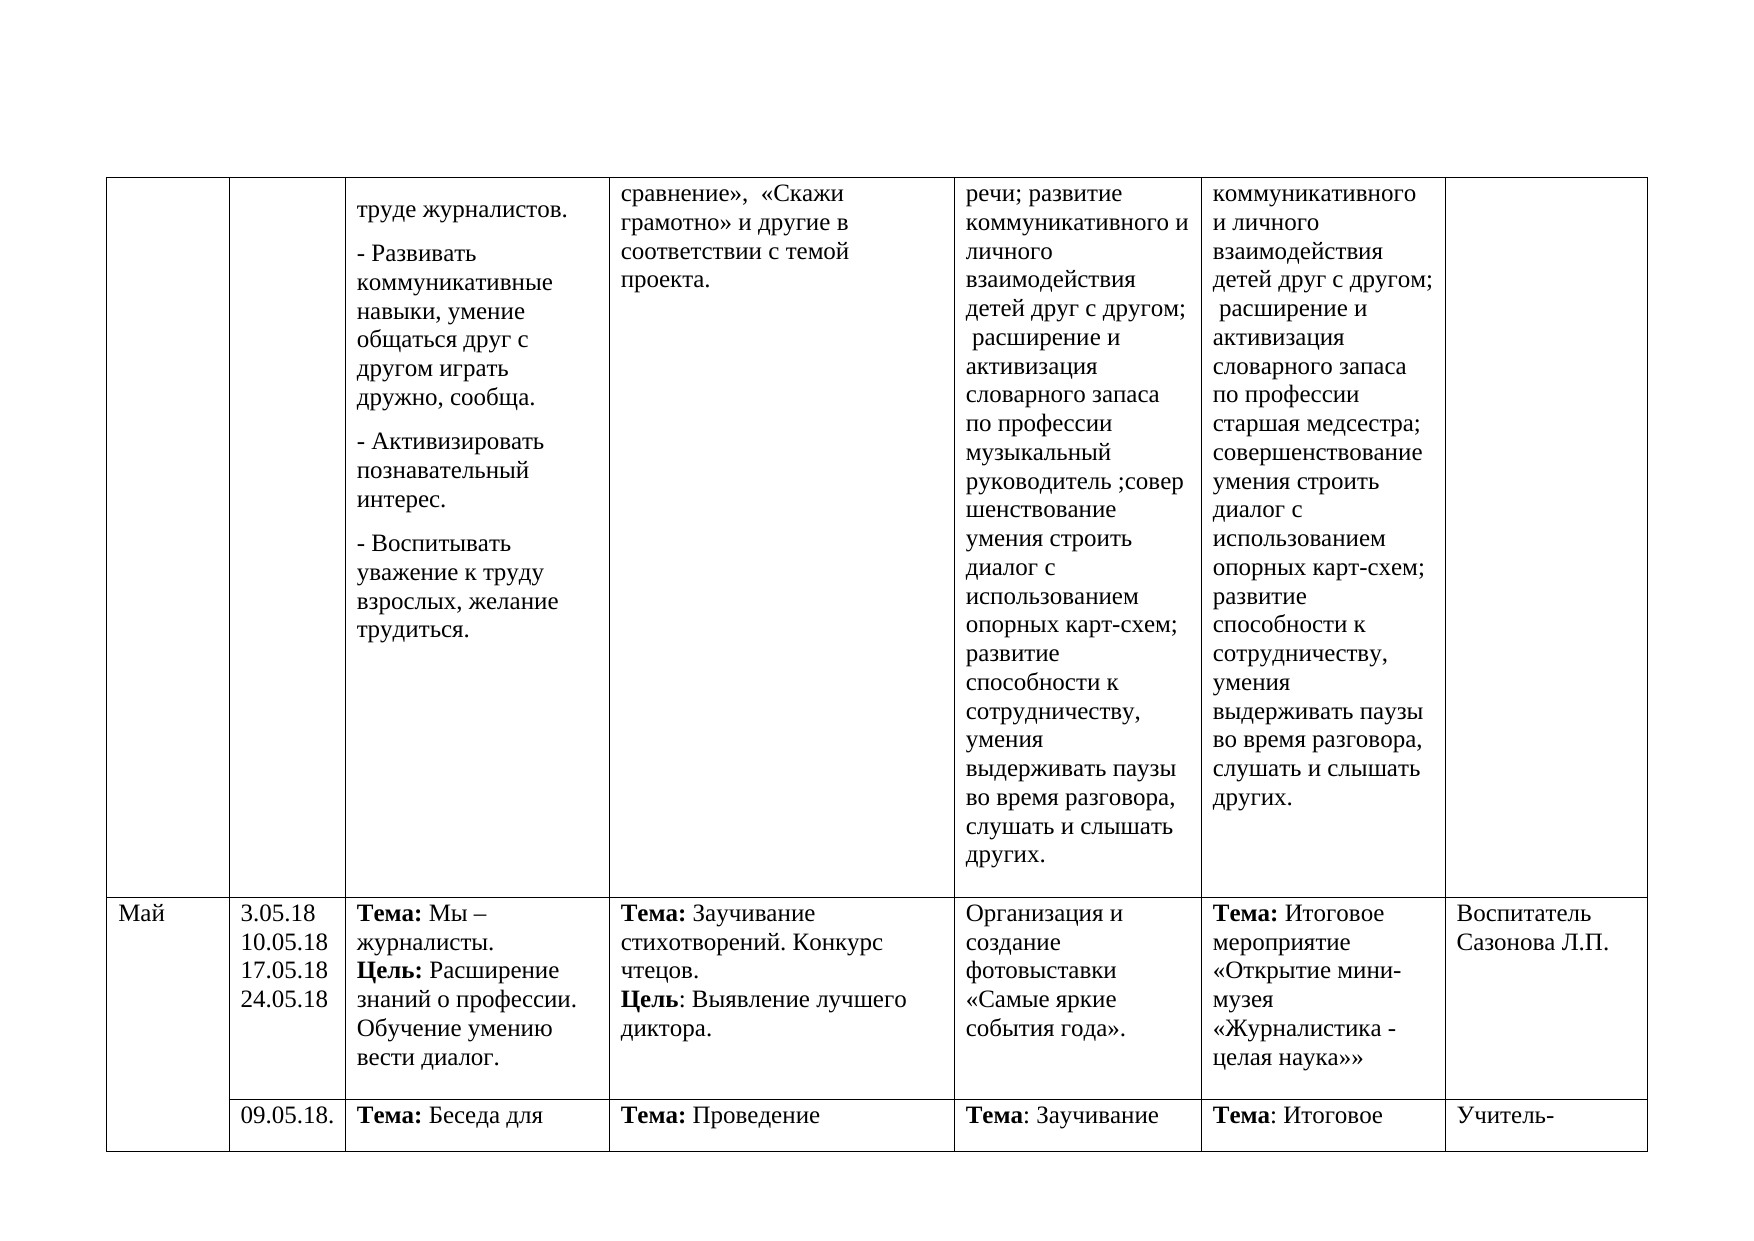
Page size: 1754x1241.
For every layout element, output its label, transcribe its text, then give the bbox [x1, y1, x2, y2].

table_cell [230, 1100, 345, 1151]
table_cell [610, 178, 954, 897]
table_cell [230, 178, 345, 897]
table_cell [1446, 1100, 1647, 1151]
table_cell Тема: Мы –журналисты. Цель: Расширение знаний о профессии. Обучение умению вести диалог. [346, 898, 609, 1099]
table_cell Тема: Заучивание стихотворений. Конкурс чтецов. Цель: Выявление лучшего диктора. [610, 898, 954, 1099]
table_cell Май [107, 898, 229, 1151]
table_cell Тема: Итоговое мероприятие «Открытие мини-музея «Журналистика - целая наука»» [1202, 898, 1445, 1099]
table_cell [610, 1100, 954, 1151]
table_cell Воспитатель Сазонова Л.П. [1446, 898, 1647, 1099]
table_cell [1202, 1100, 1445, 1151]
table_cell Организация и создание фотовыставки «Самые яркие события года». [955, 898, 1201, 1099]
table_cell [346, 178, 609, 897]
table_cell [955, 178, 1201, 897]
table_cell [1446, 178, 1647, 897]
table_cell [955, 1100, 1201, 1151]
table_cell 3.05.18 10.05.18 17.05.18 24.05.18 [230, 898, 345, 1099]
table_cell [346, 1100, 609, 1151]
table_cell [1202, 178, 1445, 897]
